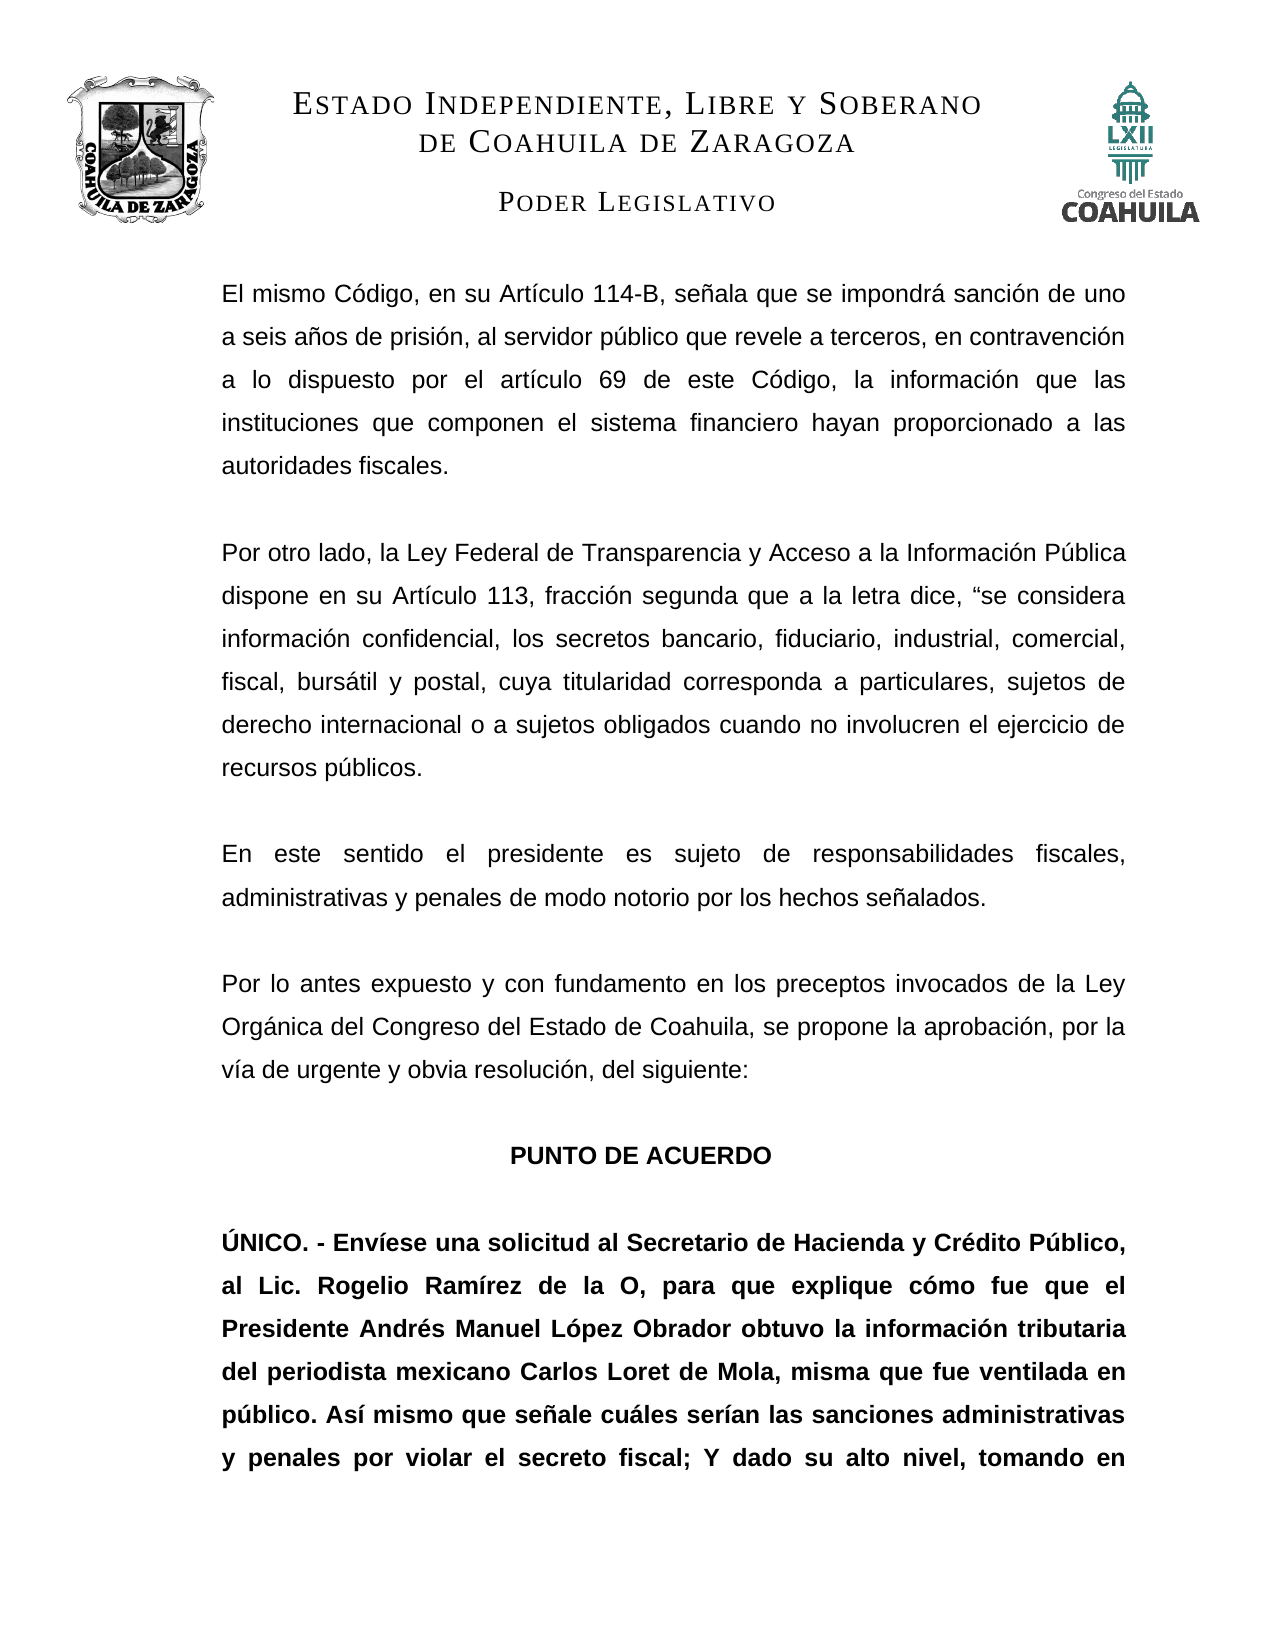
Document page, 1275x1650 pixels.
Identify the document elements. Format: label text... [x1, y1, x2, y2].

text Por lo antes expuesto y con fundamento en los preceptos invocados de la Ley Orgánica del Congreso del Estado de Coahuila, se propone la aprobación, por la vía de urgente y obvia resolución, del siguiente: [221, 969, 1127, 1084]
picture [1052, 66, 1212, 234]
text PUNTO DE ACUERDO [148, 1141, 1127, 1170]
text En este sentido el presidente es sujeto de responsabilidades fiscales, administrativas y penales de modo notorio por los hechos señalados. [221, 839, 1127, 911]
text El mismo Código, en su Artículo 114-B, señala que se impondrá sanción de uno a seis años de prisión, al servidor público que revele a terceros, en contravención a lo dispuesto por el artículo 69 de este Código, la información que las instituciones que componen el sistema financiero hayan proporcionado a las autoridades fiscales. [221, 279, 1127, 480]
picture [66, 76, 215, 223]
text Por otro lado, la Ley Federal de Transparencia y Acceso a la Información Pública dispone en su Artículo 113, fracción segunda que a la letra dice, “se considera información confidencial, los secretos bancario, fiduciario, industrial, comercial, fiscal, bursátil y postal, cuya titularidad corresponda a particulares, sujetos de derecho internacional o a sujetos obligados cuando no involucren el ejercicio de recursos públicos. [221, 538, 1127, 782]
